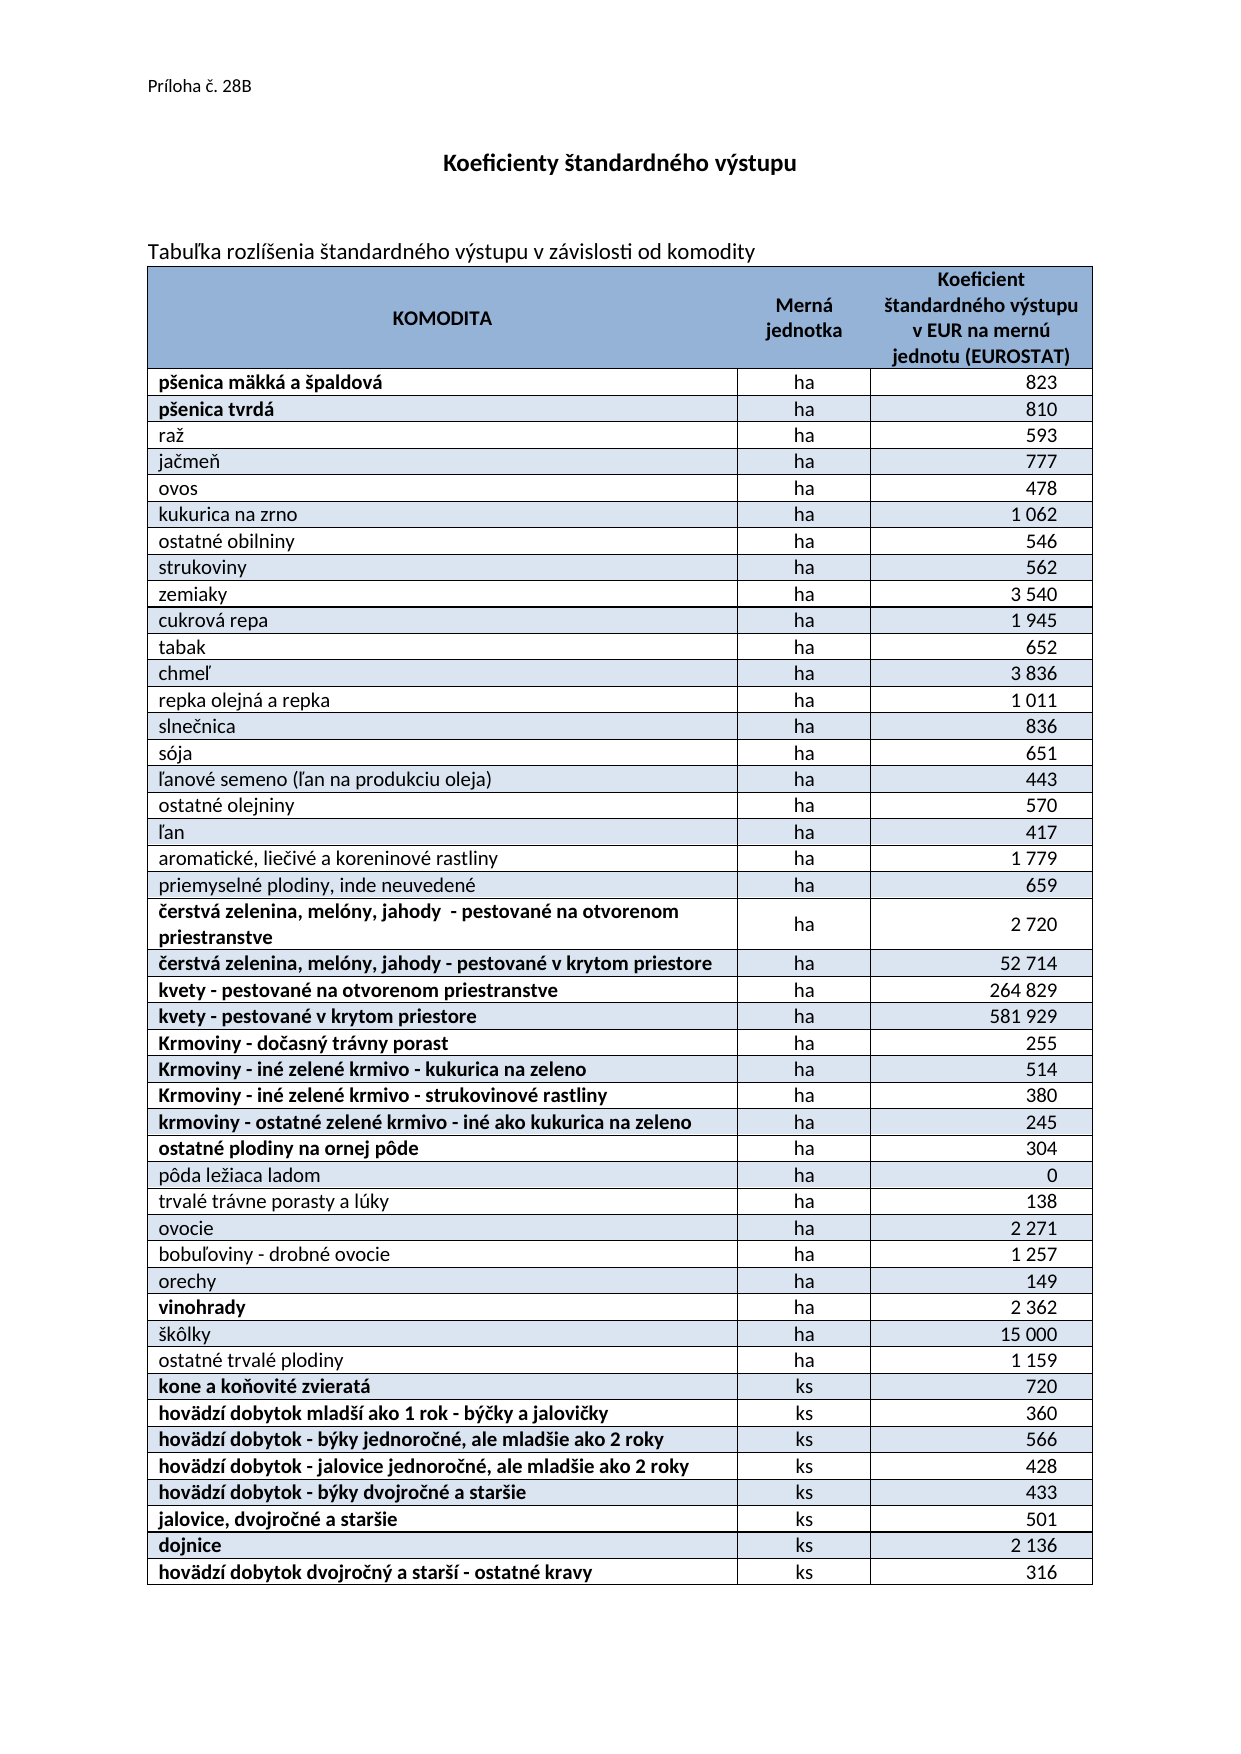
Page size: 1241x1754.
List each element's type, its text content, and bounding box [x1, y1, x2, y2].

table_cell hovädzí dobytok dvojročný a starší - ostatné kravy [148, 1559, 737, 1584]
table_cell ovos [148, 475, 737, 501]
table_cell 562 [871, 555, 1092, 580]
table_cell ha [738, 1136, 870, 1161]
table_cell 0 [871, 1162, 1092, 1187]
table_cell Krmoviny - iné zelené krmivo - kukurica na zeleno [148, 1056, 737, 1082]
table_cell ha [738, 1241, 870, 1267]
table_cell orechy [148, 1268, 737, 1293]
table_cell bobuľoviny - drobné ovocie [148, 1241, 737, 1267]
table_cell 138 [871, 1189, 1092, 1214]
table_cell pôda ležiaca ladom [148, 1162, 737, 1187]
table_cell 316 [871, 1559, 1092, 1584]
table_cell 478 [871, 475, 1092, 501]
table_cell 836 [871, 713, 1092, 739]
table_cell ha [738, 502, 870, 527]
table_cell ostatné plodiny na ornej pôde [148, 1136, 737, 1161]
table_cell 2 720 [871, 899, 1092, 949]
table_cell hovädzí dobytok - býky dvojročné a staršie [148, 1480, 737, 1505]
table_cell ks [738, 1559, 870, 1584]
table_cell 566 [871, 1427, 1092, 1452]
table_cell 304 [871, 1136, 1092, 1161]
table_cell ha [738, 475, 870, 501]
table_cell kone a koňovité zvieratá [148, 1374, 737, 1399]
table_cell 360 [871, 1400, 1092, 1426]
table_cell ostatné trvalé plodiny [148, 1347, 737, 1373]
table_cell ha [738, 740, 870, 765]
table_cell ha [738, 846, 870, 871]
table_cell 3 836 [871, 660, 1092, 686]
table_cell 264 829 [871, 977, 1092, 1002]
table_cell čerstvá zelenina, melóny, jahody - pestované v krytom priestore [148, 950, 737, 976]
table_cell chmeľ [148, 660, 737, 686]
table_cell 245 [871, 1109, 1092, 1134]
table_cell 443 [871, 766, 1092, 792]
table_cell vinohrady [148, 1294, 737, 1320]
table_cell 777 [871, 449, 1092, 474]
table_cell jalovice, dvojročné a staršie [148, 1506, 737, 1531]
table_cell 428 [871, 1453, 1092, 1478]
table_cell 720 [871, 1374, 1092, 1399]
table_cell ovocie [148, 1215, 737, 1240]
table_cell ha [738, 950, 870, 976]
table_cell 255 [871, 1030, 1092, 1055]
table_cell 3 540 [871, 581, 1092, 606]
table_cell ha [738, 634, 870, 659]
table_cell ostatné obilniny [148, 528, 737, 553]
table_cell 810 [871, 396, 1092, 421]
table_cell ha [738, 528, 870, 553]
table_cell slnečnica [148, 713, 737, 739]
table_cell ha [738, 449, 870, 474]
table_cell hovädzí dobytok - jalovice jednoročné, ale mladšie ako 2 roky [148, 1453, 737, 1478]
table_cell ha [738, 1321, 870, 1346]
table_cell ha [738, 899, 870, 949]
table_cell ha [738, 555, 870, 580]
table_cell zemiaky [148, 581, 737, 606]
table_cell ha [738, 1189, 870, 1214]
table_header KOMODITA [148, 267, 738, 368]
table_cell trvalé trávne porasty a lúky [148, 1189, 737, 1214]
table_cell cukrová repa [148, 608, 737, 633]
text Koeficienty štandardného výstupu [148, 148, 1093, 177]
table_cell škôlky [148, 1321, 737, 1346]
table_cell 380 [871, 1083, 1092, 1108]
table_cell ks [738, 1374, 870, 1399]
table_cell krmoviny - ostatné zelené krmivo - iné ako kukurica na zeleno [148, 1109, 737, 1134]
table_cell 501 [871, 1506, 1092, 1531]
table_cell 2 362 [871, 1294, 1092, 1320]
table_cell 1 062 [871, 502, 1092, 527]
table_cell sója [148, 740, 737, 765]
table_cell ks [738, 1506, 870, 1531]
table_cell 823 [871, 369, 1092, 395]
table_cell priemyselné plodiny, inde neuvedené [148, 872, 737, 897]
table_cell 1 011 [871, 687, 1092, 712]
table_cell kvety - pestované v krytom priestore [148, 1003, 737, 1029]
table_cell 651 [871, 740, 1092, 765]
table_cell ha [738, 793, 870, 818]
table_cell strukoviny [148, 555, 737, 580]
table_cell hovädzí dobytok mladší ako 1 rok - býčky a jalovičky [148, 1400, 737, 1426]
table_header Merná jednotka [738, 267, 871, 368]
table_cell ha [738, 766, 870, 792]
table_cell ha [738, 660, 870, 686]
table_cell ks [738, 1453, 870, 1478]
table_cell Krmoviny - iné zelené krmivo - strukovinové rastliny [148, 1083, 737, 1108]
table_cell ha [738, 581, 870, 606]
table_cell ha [738, 1162, 870, 1187]
table_cell ha [738, 1294, 870, 1320]
table_cell ha [738, 1109, 870, 1134]
table_cell 570 [871, 793, 1092, 818]
table_cell 1 159 [871, 1347, 1092, 1373]
table_cell ľanové semeno (ľan na produkciu oleja) [148, 766, 737, 792]
table_cell kvety - pestované na otvorenom priestranstve [148, 977, 737, 1002]
table_cell ostatné olejniny [148, 793, 737, 818]
table_cell ha [738, 1347, 870, 1373]
table_cell kukurica na zrno [148, 502, 737, 527]
table_cell ks [738, 1400, 870, 1426]
table_cell ha [738, 1030, 870, 1055]
table_cell 593 [871, 422, 1092, 448]
table_cell hovädzí dobytok - býky jednoročné, ale mladšie ako 2 roky [148, 1427, 737, 1452]
table_cell repka olejná a repka [148, 687, 737, 712]
table_cell dojnice [148, 1533, 737, 1558]
table_cell ha [738, 687, 870, 712]
table_cell ha [738, 1056, 870, 1082]
table_cell aromatické, liečivé a koreninové rastliny [148, 846, 737, 871]
table_cell 149 [871, 1268, 1092, 1293]
table_cell 581 929 [871, 1003, 1092, 1029]
table_cell ks [738, 1480, 870, 1505]
table_cell ha [738, 977, 870, 1002]
table_cell 2 136 [871, 1533, 1092, 1558]
text Tabuľka rozlíšenia štandardného výstupu v závislosti od komodity [148, 236, 1093, 266]
table_cell ha [738, 608, 870, 633]
table_cell 433 [871, 1480, 1092, 1505]
table_cell 659 [871, 872, 1092, 897]
table_cell pšenica tvrdá [148, 396, 737, 421]
table_cell pšenica mäkká a špaldová [148, 369, 737, 395]
table_cell raž [148, 422, 737, 448]
table_cell 514 [871, 1056, 1092, 1082]
table_cell 1 945 [871, 608, 1092, 633]
table_cell 52 714 [871, 950, 1092, 976]
table_cell ha [738, 713, 870, 739]
table_cell ľan [148, 819, 737, 844]
table_header Koeficient štandardného výstupu v EUR na mernú jednotu (EUROSTAT) [871, 267, 1092, 368]
table_cell 417 [871, 819, 1092, 844]
table_cell ha [738, 422, 870, 448]
table_cell ha [738, 872, 870, 897]
table_cell 652 [871, 634, 1092, 659]
table_cell ha [738, 1215, 870, 1240]
table_cell Krmoviny - dočasný trávny porast [148, 1030, 737, 1055]
table_cell ha [738, 1003, 870, 1029]
table_cell 15 000 [871, 1321, 1092, 1346]
table_cell ha [738, 1083, 870, 1108]
table_cell 1 257 [871, 1241, 1092, 1267]
table_cell 2 271 [871, 1215, 1092, 1240]
table_cell ha [738, 369, 870, 395]
table_cell ks [738, 1533, 870, 1558]
table_cell čerstvá zelenina, melóny, jahody - pestované na otvorenom priestranstve [148, 899, 737, 949]
table_cell ha [738, 396, 870, 421]
table_cell tabak [148, 634, 737, 659]
table_cell ha [738, 819, 870, 844]
table_cell jačmeň [148, 449, 737, 474]
table_cell 546 [871, 528, 1092, 553]
table_cell ha [738, 1268, 870, 1293]
table_cell 1 779 [871, 846, 1092, 871]
table_cell ks [738, 1427, 870, 1452]
